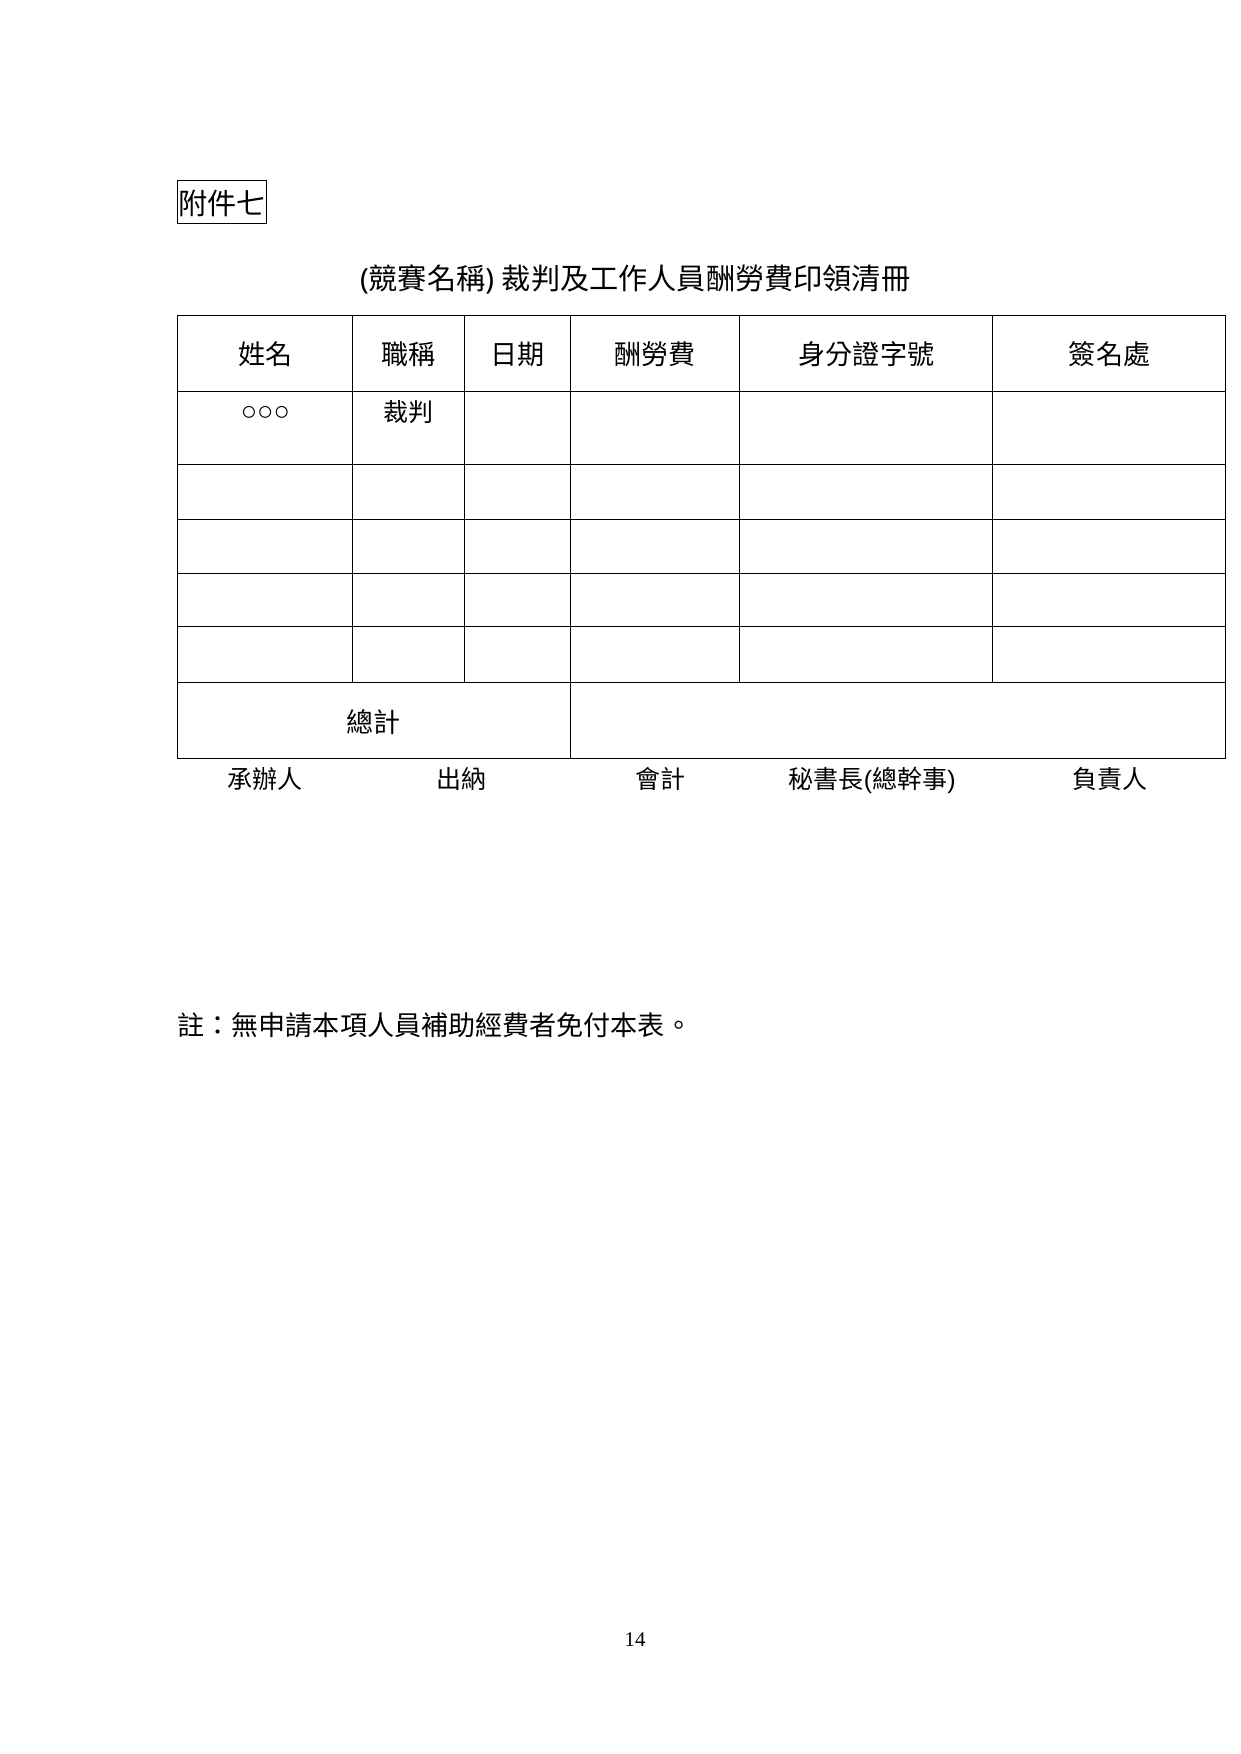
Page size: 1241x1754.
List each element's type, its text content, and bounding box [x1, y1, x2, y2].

table_cell [740, 520, 992, 573]
table_header 酬勞費 [571, 316, 739, 391]
table_header 姓名 [178, 316, 352, 391]
table_cell [993, 465, 1225, 518]
table_cell 秘書長(總幹事) [751, 759, 993, 948]
table_cell [465, 465, 570, 518]
table_cell [465, 392, 570, 463]
table_cell [178, 574, 352, 626]
table_cell [571, 392, 739, 463]
table_header 職稱 [353, 316, 464, 391]
table_cell [993, 520, 1225, 573]
table_cell [178, 520, 352, 573]
table_cell ○○○ [178, 392, 352, 463]
table_cell [353, 520, 464, 573]
table_cell [465, 627, 570, 682]
table_cell [740, 574, 992, 626]
table_header 日期 [465, 316, 570, 391]
table_cell [353, 574, 464, 626]
text 註：無申請本項人員補助經費者免付本表。 [177, 986, 1092, 1061]
table_cell [465, 574, 570, 626]
table_cell [993, 392, 1225, 463]
table_cell [571, 574, 739, 626]
table_cell [465, 520, 570, 573]
table_cell 出納 [353, 759, 570, 948]
table_cell 承辦人 [177, 759, 353, 948]
text (競賽名稱) 裁判及工作人員酬勞費印領清冊 [177, 239, 1092, 314]
table_cell [993, 627, 1225, 682]
table_header 身分證字號 [740, 316, 992, 391]
table_cell [740, 392, 992, 463]
table_cell [571, 627, 739, 682]
table_cell [571, 520, 739, 573]
table_cell [571, 683, 1225, 758]
table_cell 裁判 [353, 392, 464, 463]
table_header 簽名處 [993, 316, 1225, 391]
table_cell 會計 [570, 759, 751, 948]
table_cell [178, 465, 352, 518]
table_cell [571, 465, 739, 518]
table_cell 負責人 [993, 759, 1226, 948]
table_cell 總計 [178, 683, 570, 758]
table_cell [353, 627, 464, 682]
table_cell [993, 574, 1225, 626]
table_cell [740, 627, 992, 682]
table_cell [178, 627, 352, 682]
text 附件七 [177, 164, 992, 239]
table_cell [740, 465, 992, 518]
table_cell [353, 465, 464, 518]
